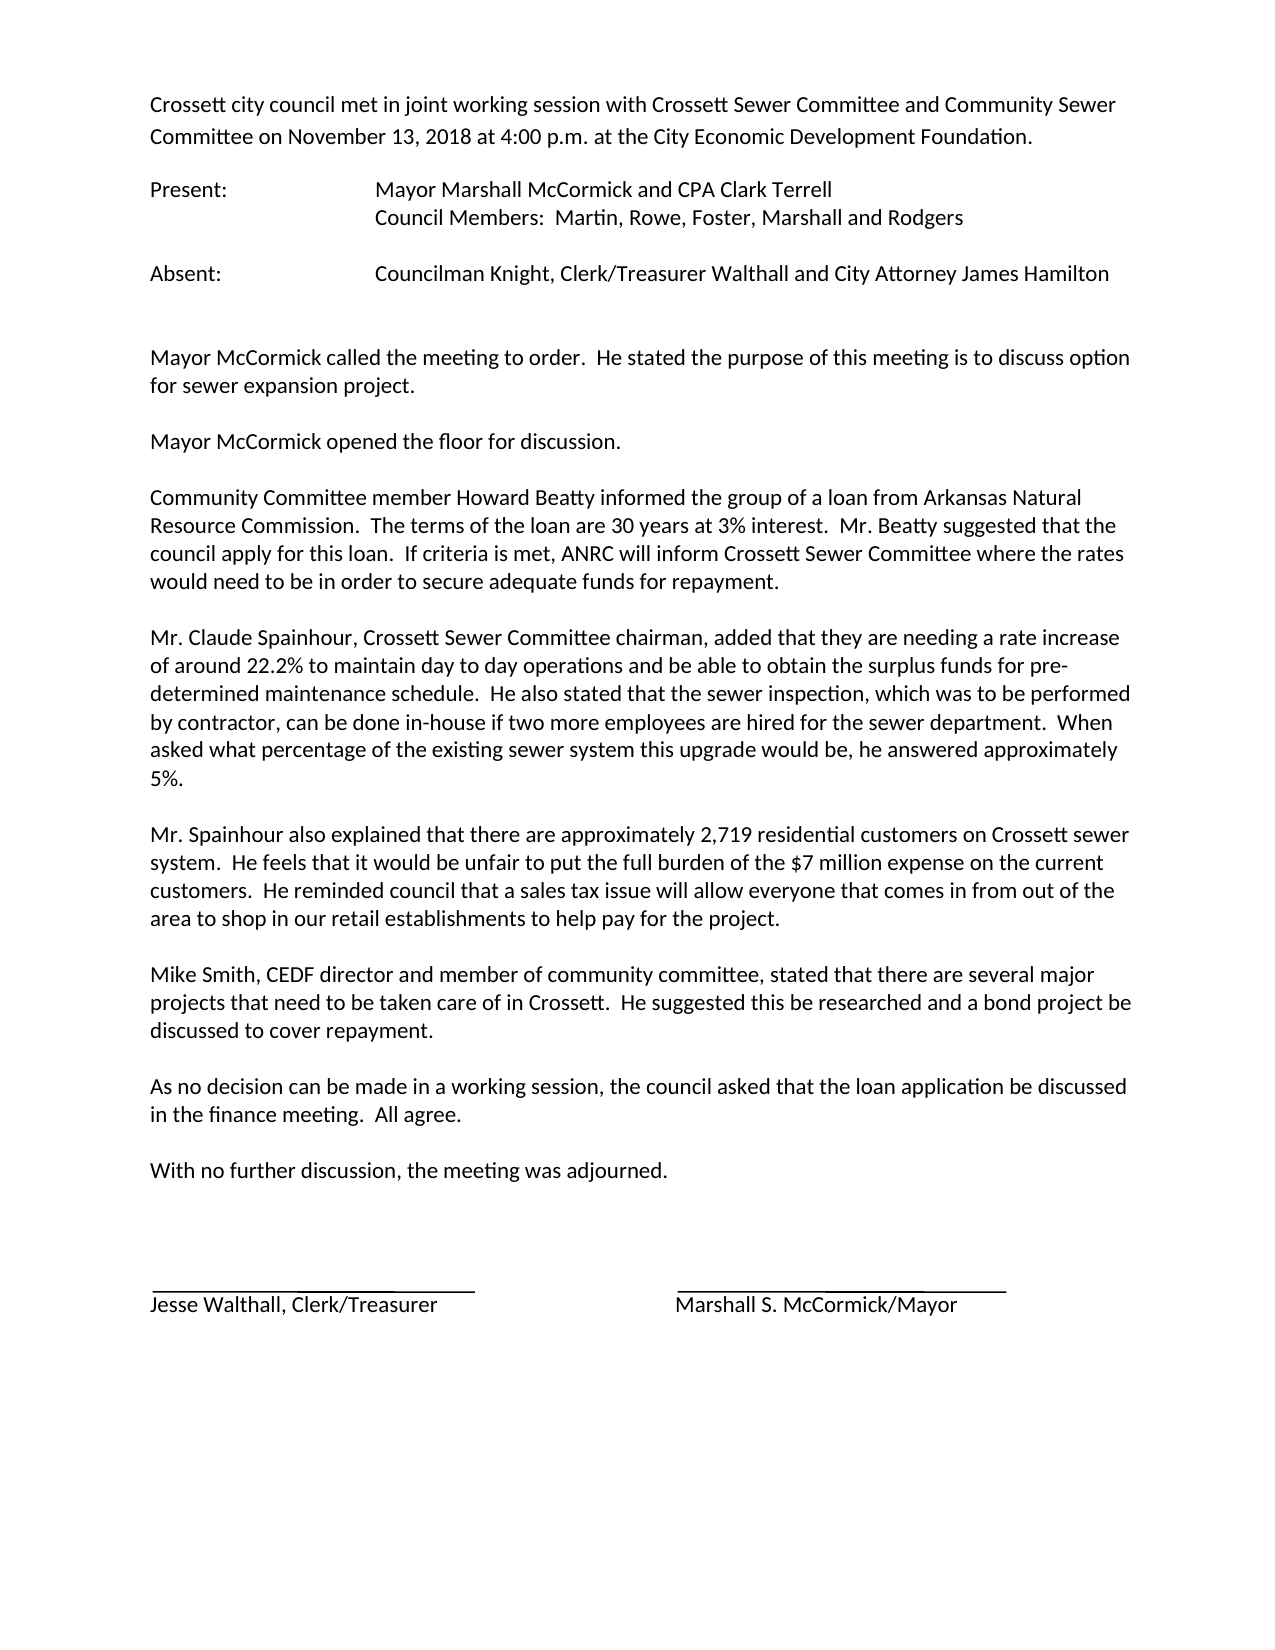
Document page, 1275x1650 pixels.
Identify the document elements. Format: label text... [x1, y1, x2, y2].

text Mr. Claude Spainhour, Crossett Sewer Committee chairman, added that they are needing a rate increase of around 22.2% to maintain day to day operations and be able to obtain the surplus funds for pre-determined maintenance schedule. He also stated that the sewer inspection, which was to be performed by contractor, can be done in-house if two more employees are hired for the sewer department. When asked what percentage of the existing sewer system this upgrade would be, he answered approximately 5%. [150, 623, 1140, 792]
text Mayor McCormick opened the floor for discussion. [150, 427, 1140, 455]
text Mayor McCormick called the meeting to order. He stated the purpose of this meeting is to discuss option for sewer expansion project. [150, 343, 1140, 399]
text Absent: Councilman Knight, Clerk/Treasurer Walthall and City Attorney James Hamilton [150, 259, 1140, 287]
text Council Members: Martin, Rowe, Foster, Marshall and Rodgers [300, 203, 1140, 231]
text Mr. Spainhour also explained that there are approximately 2,719 residential customers on Crossett sewer system. He feels that it would be unfair to put the full burden of the $7 million expense on the current customers. He reminded council that a sales tax issue will allow everyone that comes in from out of the area to shop in our retail establishments to help pay for the project. [150, 820, 1140, 932]
text Crossett city council met in joint working session with Crossett Sewer Committee and Community Sewer Committee on November 13, 2018 at 4:00 p.m. at the City Economic Development Foundation. [150, 90, 1140, 150]
text Present: Mayor Marshall McCormick and CPA Clark Terrell [150, 175, 1140, 203]
text Mike Smith, CEDF director and member of community committee, stated that there are several major projects that need to be taken care of in Crossett. He suggested this be researched and a bond project be discussed to cover repayment. [150, 960, 1140, 1044]
text Jesse Walthall, Clerk/Treasurer Marshall S. McCormick/Mayor [150, 1290, 1140, 1318]
text With no further discussion, the meeting was adjourned. [150, 1156, 1140, 1184]
text Community Committee member Howard Beatty informed the group of a loan from Arkansas Natural Resource Commission. The terms of the loan are 30 years at 3% interest. Mr. Beatty suggested that the council apply for this loan. If criteria is met, ANRC will inform Crossett Sewer Committee where the rates would need to be in order to secure adequate funds for repayment. [150, 483, 1140, 596]
text As no decision can be made in a working session, the council asked that the loan application be discussed in the finance meeting. All agree. [150, 1072, 1140, 1128]
